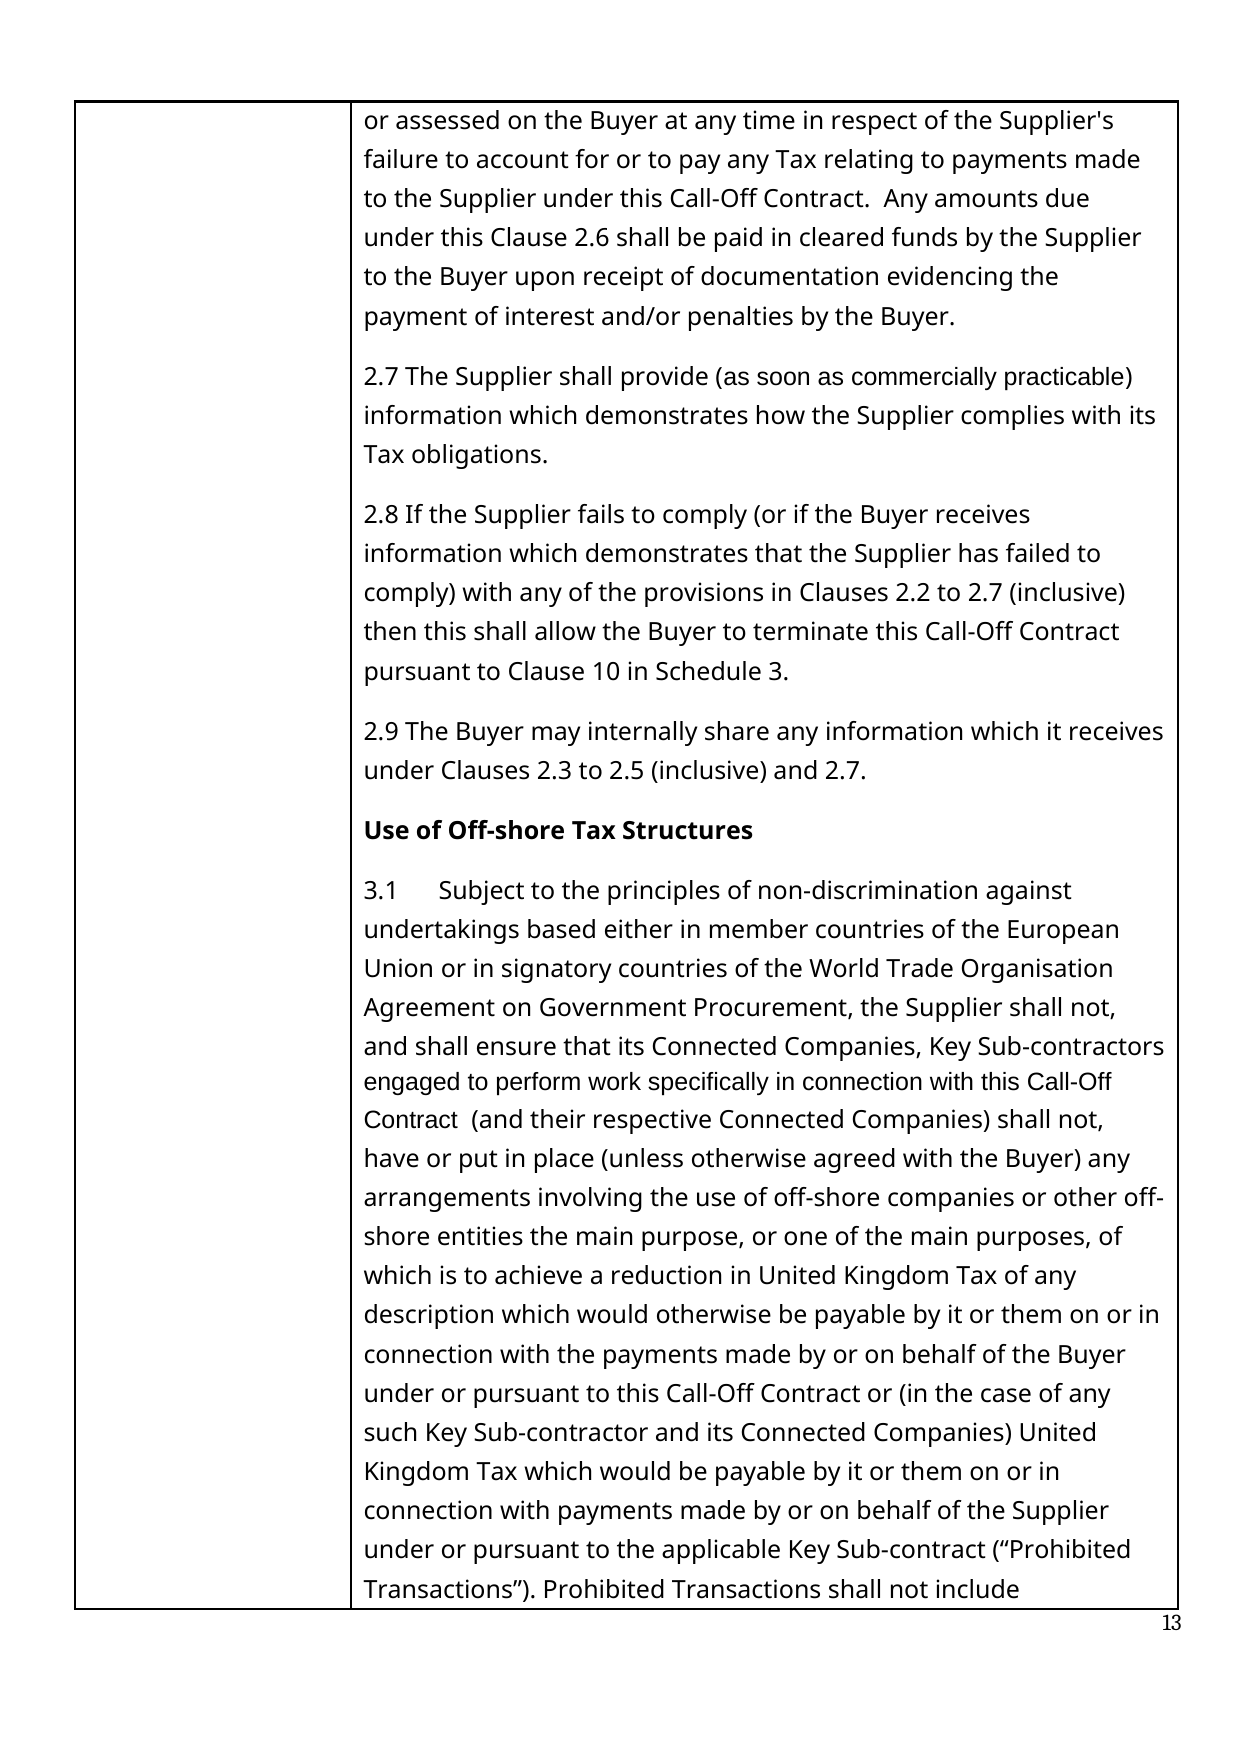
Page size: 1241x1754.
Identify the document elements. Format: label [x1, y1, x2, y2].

table_header [352, 103, 1177, 1608]
table_header [76, 103, 350, 1608]
